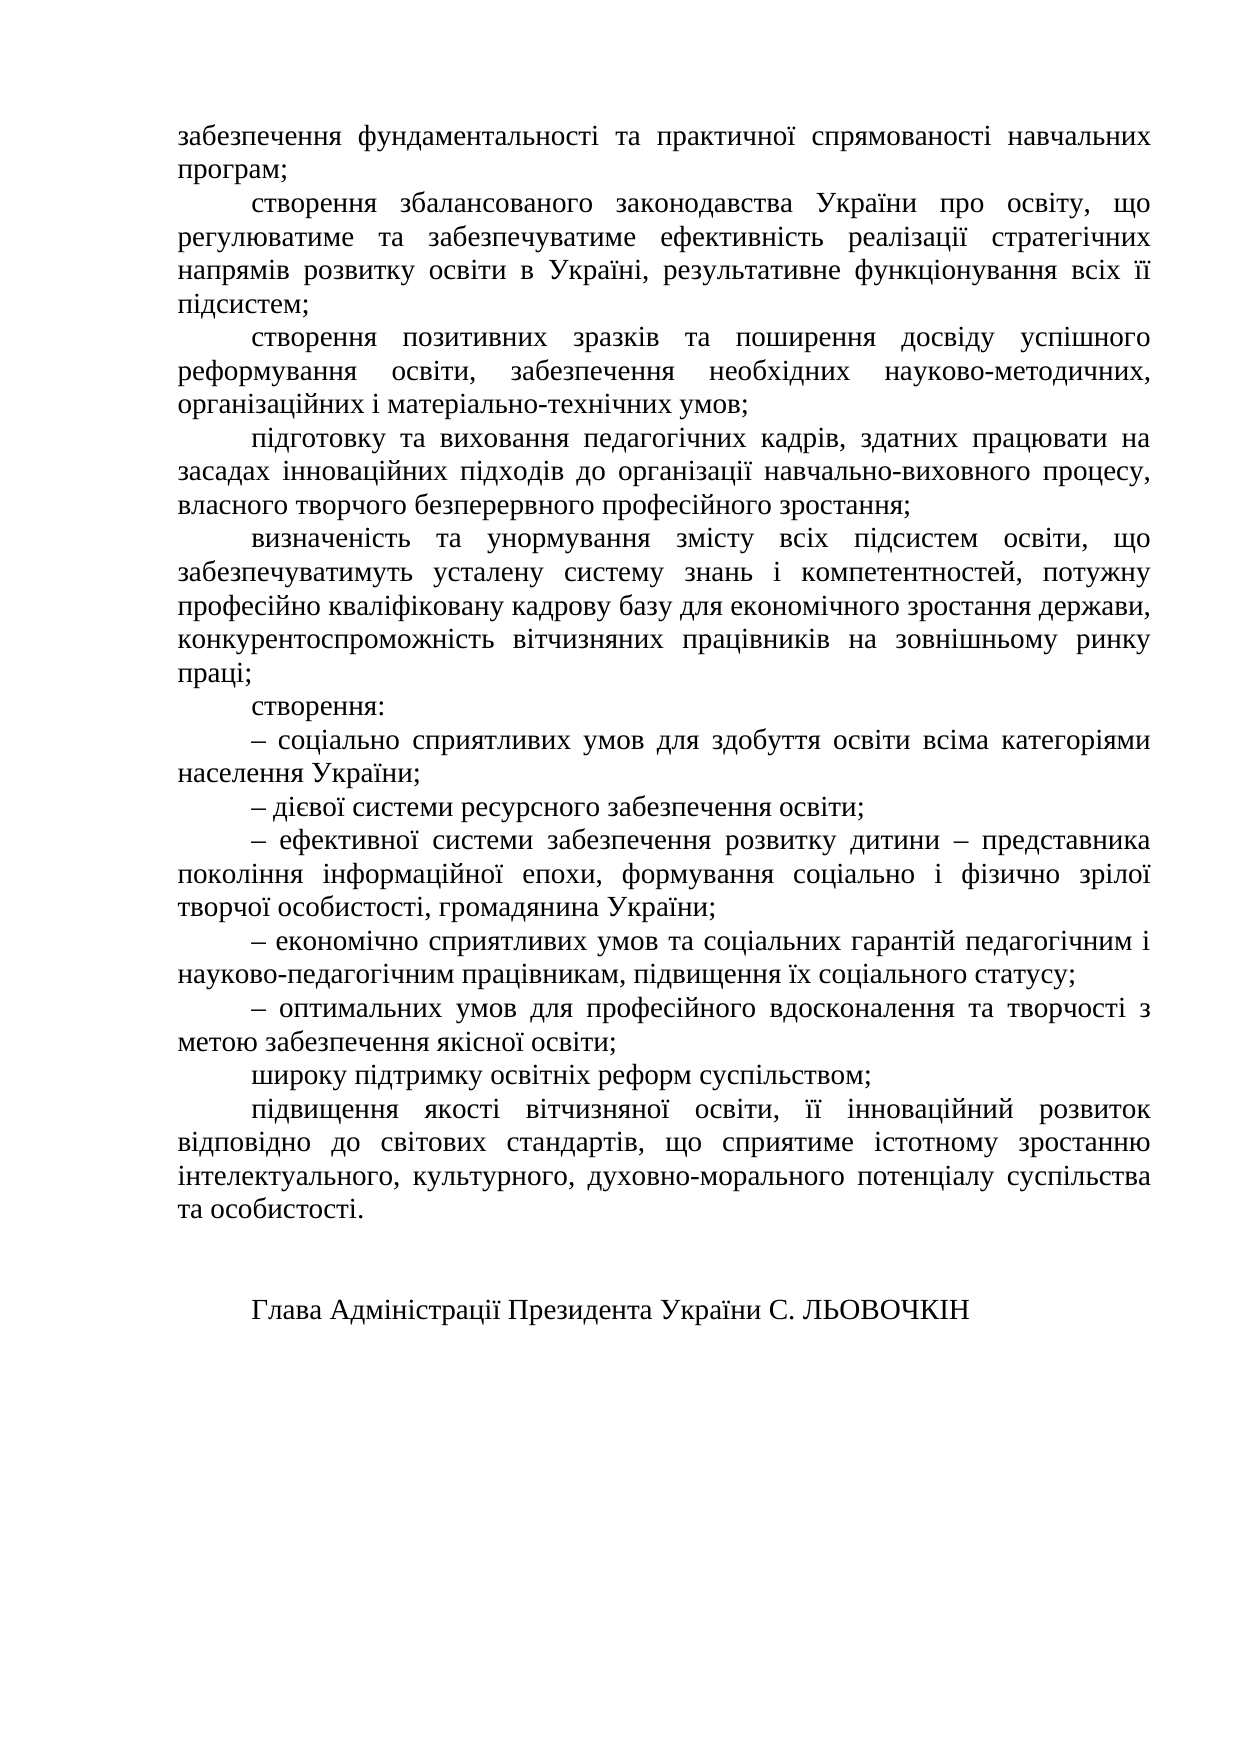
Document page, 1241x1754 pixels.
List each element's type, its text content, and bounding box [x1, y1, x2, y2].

text підвищення якості вітчизняної освіти, її інноваційний розвиток відповідно до світових стандартів, що сприятиме істотному зростанню інтелектуального, культурного, духовно-морального потенціалу суспільства та особистості. [177, 1091, 1152, 1225]
text – ефективної системи забезпечення розвитку дитини – представника покоління інформаційної епохи, формування соціально і фізично зрілої творчої особистості, громадянина України; [177, 822, 1152, 923]
text – дієвої системи ресурсного забезпечення освіти; [177, 789, 1152, 822]
text широку підтримку освітніх реформ суспільством; [177, 1057, 1152, 1091]
text визначеність та унормування змісту всіх підсистем освіти, що забезпечуватимуть усталену систему знань і компетентностей, потужну професійно кваліфіковану кадрову базу для економічного зростання держави, конкурентоспроможність вітчизняних працівників на зовнішньому ринку праці; [177, 521, 1152, 688]
text створення: [177, 688, 1152, 722]
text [177, 118, 1152, 185]
text – економічно сприятливих умов та соціальних гарантій педагогічним і науково-педагогічним працівникам, підвищення їх соціального статусу; [177, 923, 1152, 990]
text Глава Адміністрації Президента України С. ЛЬОВОЧКІН [177, 1292, 1152, 1326]
text підготовку та виховання педагогічних кадрів, здатних працювати на засадах інноваційних підходів до організації навчально-виховного процесу, власного творчого безперервного професійного зростання; [177, 420, 1152, 521]
text створення позитивних зразків та поширення досвіду успішного реформування освіти, забезпечення необхідних науково-методичних, організаційних і матеріально-технічних умов; [177, 319, 1152, 420]
text створення збалансованого законодавства України про освіту, що регулюватиме та забезпечуватиме ефективність реалізації стратегічних напрямів розвитку освіти в Україні, результативне функціонування всіх її підсистем; [177, 185, 1152, 319]
text – соціально сприятливих умов для здобуття освіти всіма категоріями населення України; [177, 722, 1152, 789]
text – оптимальних умов для професійного вдосконалення та творчості з метою забезпечення якісної освіти; [177, 990, 1152, 1057]
